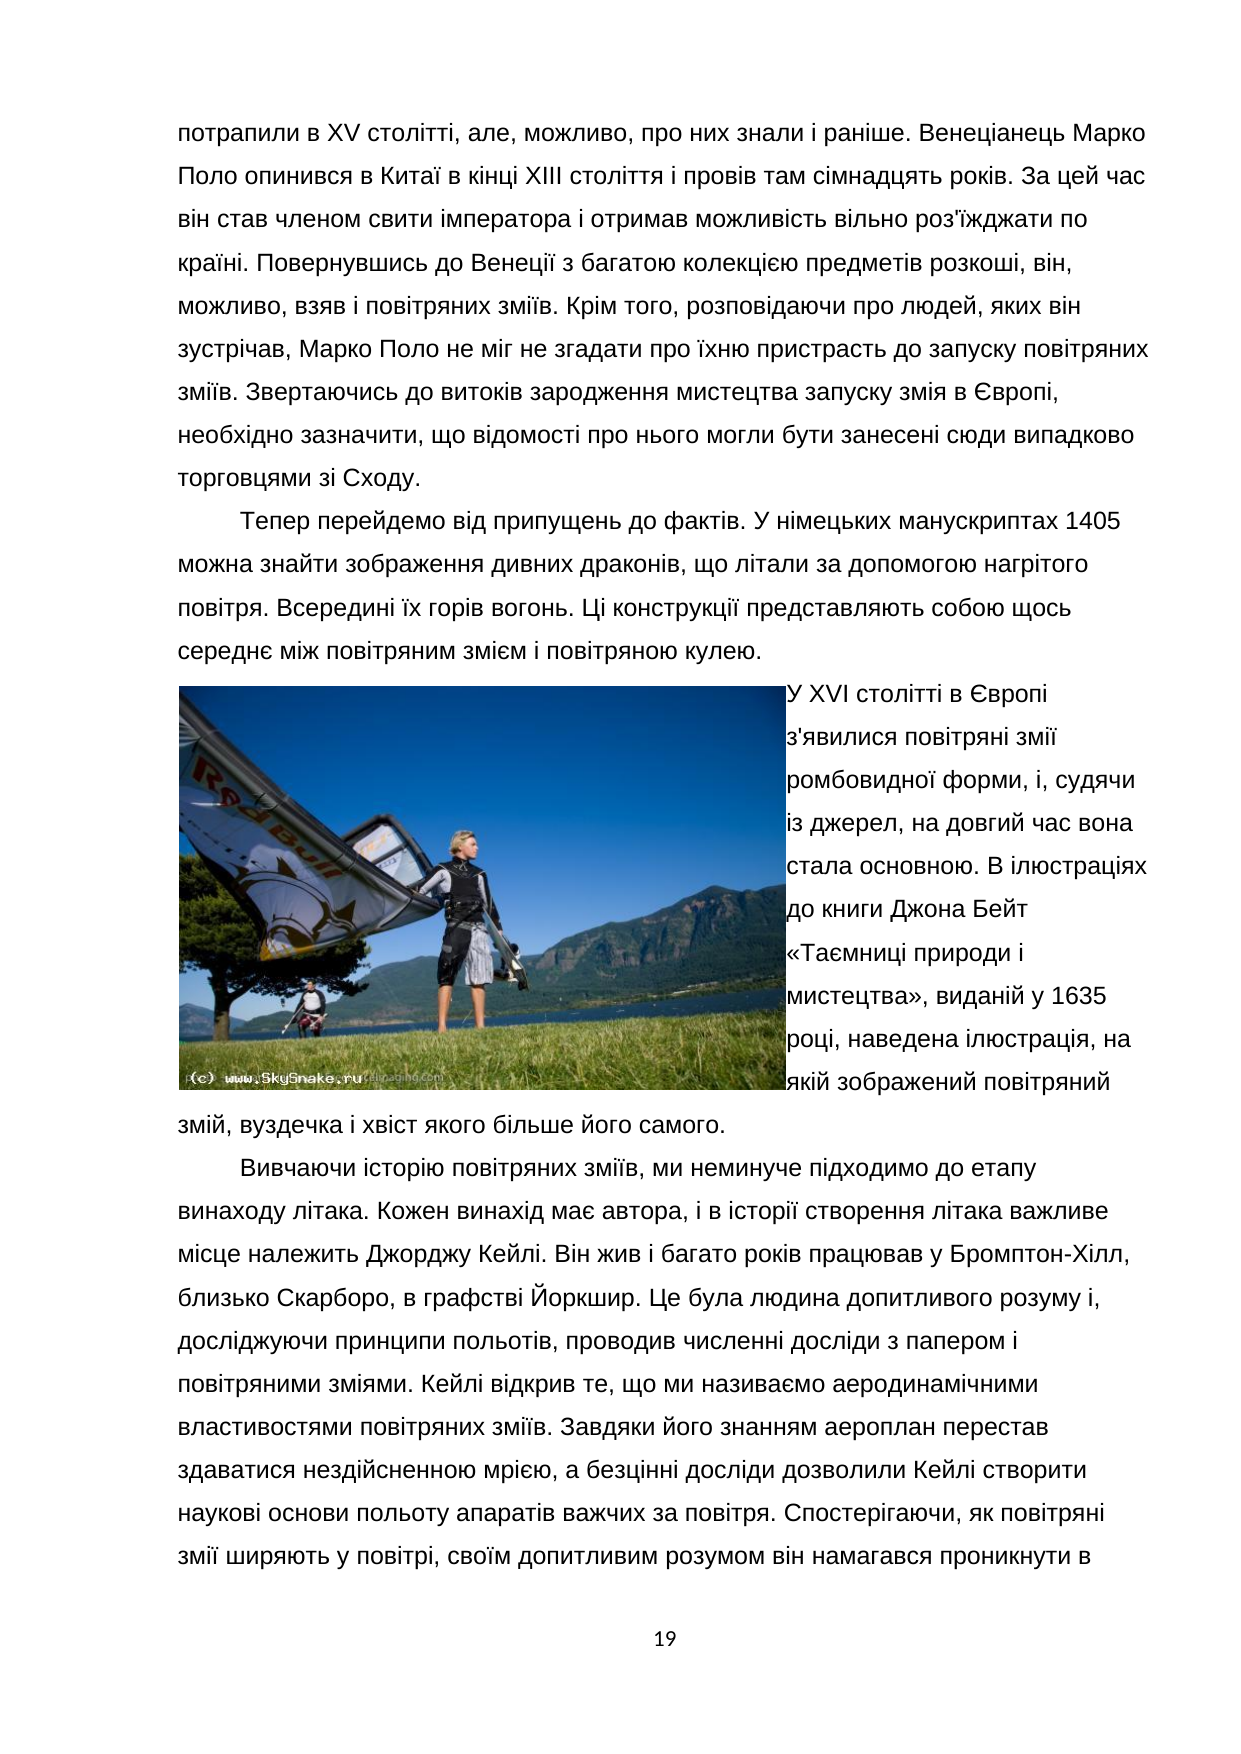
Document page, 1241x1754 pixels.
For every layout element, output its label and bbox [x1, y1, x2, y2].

text [177, 506, 1152, 1570]
text [177, 118, 1152, 492]
picture [179, 686, 786, 1090]
